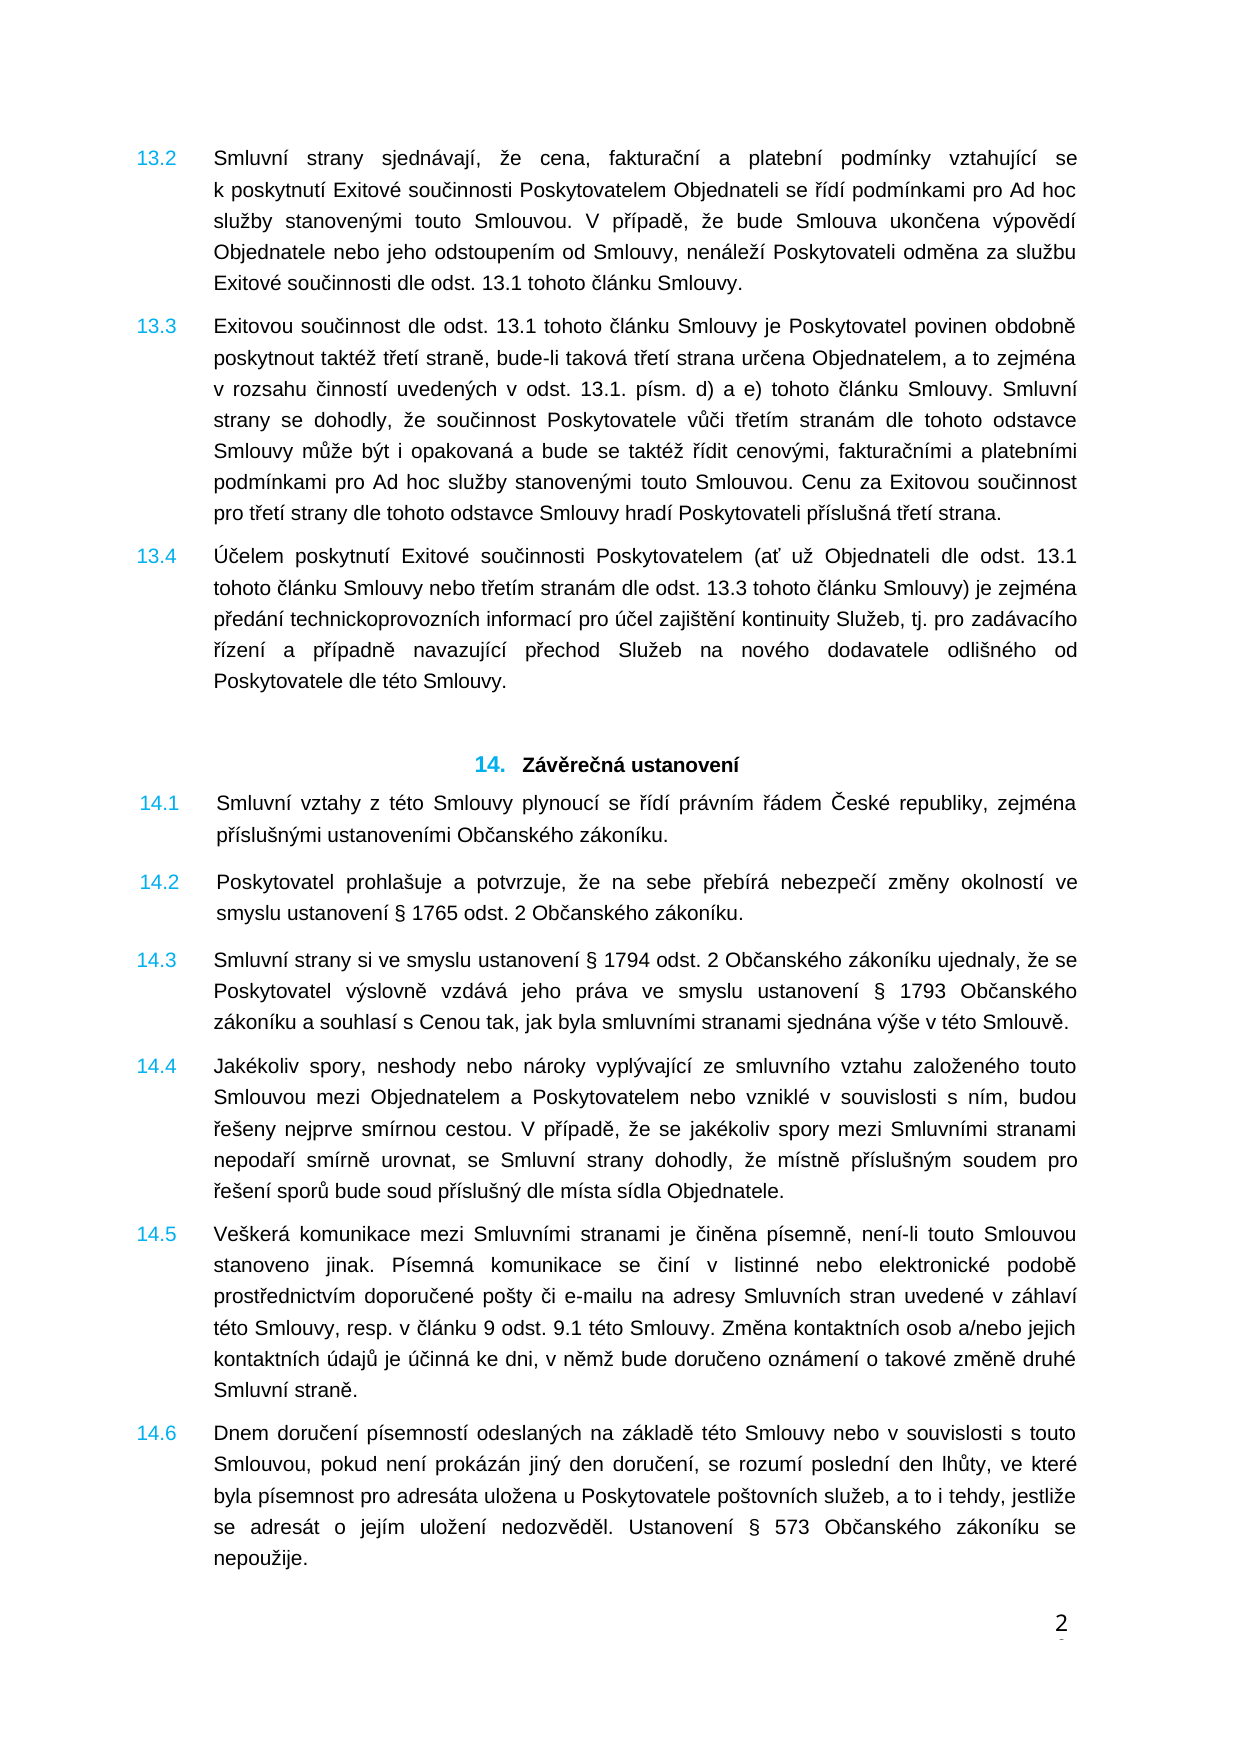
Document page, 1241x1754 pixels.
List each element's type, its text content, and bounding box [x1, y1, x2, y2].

list Smluvní vztahy z této Smlouvy plynoucí se řídí právním řádem České republiky, zejména příslušnými ustanoveními Občanského zákoníku. [139, 791, 1077, 846]
list Smluvní strany si ve smyslu ustanovení § 1794 odst. 2 Občanského zákoníku ujednaly, že se Poskytovatel výslovně vzdává jeho práva ve smyslu ustanovení § 1793 Občanského zákoníku a souhlasí s Cenou tak, jak byla smluvními stranami sjednána výše v této Smlouvě. [136, 947, 1078, 1034]
list Dnem doručení písemností odeslaných na základě této Smlouvy nebo v souvislosti s touto Smlouvou, pokud není prokázán jiný den doručení, se rozumí poslední den lhůty, ve které byla písemnost pro adresáta uložena u Poskytovatele poštovních služeb, a to i tehdy, jestliže se adresát o jejím uložení nedozvěděl. Ustanovení § 573 Občanského zákoníku se nepoužije. [136, 1421, 1078, 1570]
list Poskytovatel prohlašuje a potvrzuje, že na sebe přebírá nebezpečí změny okolností ve smyslu ustanovení § 1765 odst. 2 Občanského zákoníku. [139, 869, 1078, 924]
subtitle Závěrečná ustanovení [474, 751, 1198, 777]
list Exitovou součinnost dle odst. 13.1 tohoto článku Smlouvy je Poskytovatel povinen obdobně poskytnout taktéž třetí straně, bude-li taková třetí strana určena Objednatelem, a to zejména v rozsahu činností uvedených v odst. 13.1. písm. d) a e) tohoto článku Smlouvy. Smluvní strany se dohodly, že součinnost Poskytovatele vůči třetím stranám dle tohoto odstavce Smlouvy může být i opakovaná a bude se taktéž řídit cenovými, fakturačními a platebními podmínkami pro Ad hoc služby stanovenými touto Smlouvou. Cenu za Exitovou součinnost pro třetí strany dle tohoto odstavce Smlouvy hradí Poskytovateli příslušná třetí strana. [136, 314, 1078, 525]
list Jakékoliv spory, neshody nebo nároky vyplývající ze smluvního vztahu založeného touto Smlouvou mezi Objednatelem a Poskytovatelem nebo vzniklé v souvislosti s ním, budou řešeny nejprve smírnou cestou. V případě, že se jakékoliv spory mezi Smluvními stranami nepodaří smírně urovnat, se Smluvní strany dohodly, že místně příslušným soudem pro řešení sporů bude soud příslušný dle místa sídla Objednatele. [136, 1054, 1078, 1203]
list Smluvní strany sjednávají, že cena, fakturační a platební podmínky vztahující se k poskytnutí Exitové součinnosti Poskytovatelem Objednateli se řídí podmínkami pro Ad hoc služby stanovenými touto Smlouvou. V případě, že bude Smlouva ukončena výpovědí Objednatele nebo jeho odstoupením od Smlouvy, nenáleží Poskytovateli odměna za službu Exitové součinnosti dle odst. 13.1 tohoto článku Smlouvy. [136, 146, 1077, 295]
list Účelem poskytnutí Exitové součinnosti Poskytovatelem (ať už Objednateli dle odst. 13.1 tohoto článku Smlouvy nebo třetím stranám dle odst. 13.3 tohoto článku Smlouvy) je zejména předání technickoprovozních informací pro účel zajištění kontinuity Služeb, tj. pro zadávacího řízení a případně navazující přechod Služeb na nového dodavatele odlišného od Poskytovatele dle této Smlouvy. [136, 544, 1077, 693]
list Veškerá komunikace mezi Smluvními stranami je činěna písemně, není-li touto Smlouvou stanoveno jinak. Písemná komunikace se činí v listinné nebo elektronické podobě prostřednictvím doporučené pošty či e-mailu na adresy Smluvních stran uvedené v záhlaví této Smlouvy, resp. v článku 9 odst. 9.1 této Smlouvy. Změna kontaktních osob a/nebo jejich kontaktních údajů je účinná ke dni, v němž bude doručeno oznámení o takové změně druhé Smluvní straně. [136, 1222, 1078, 1402]
